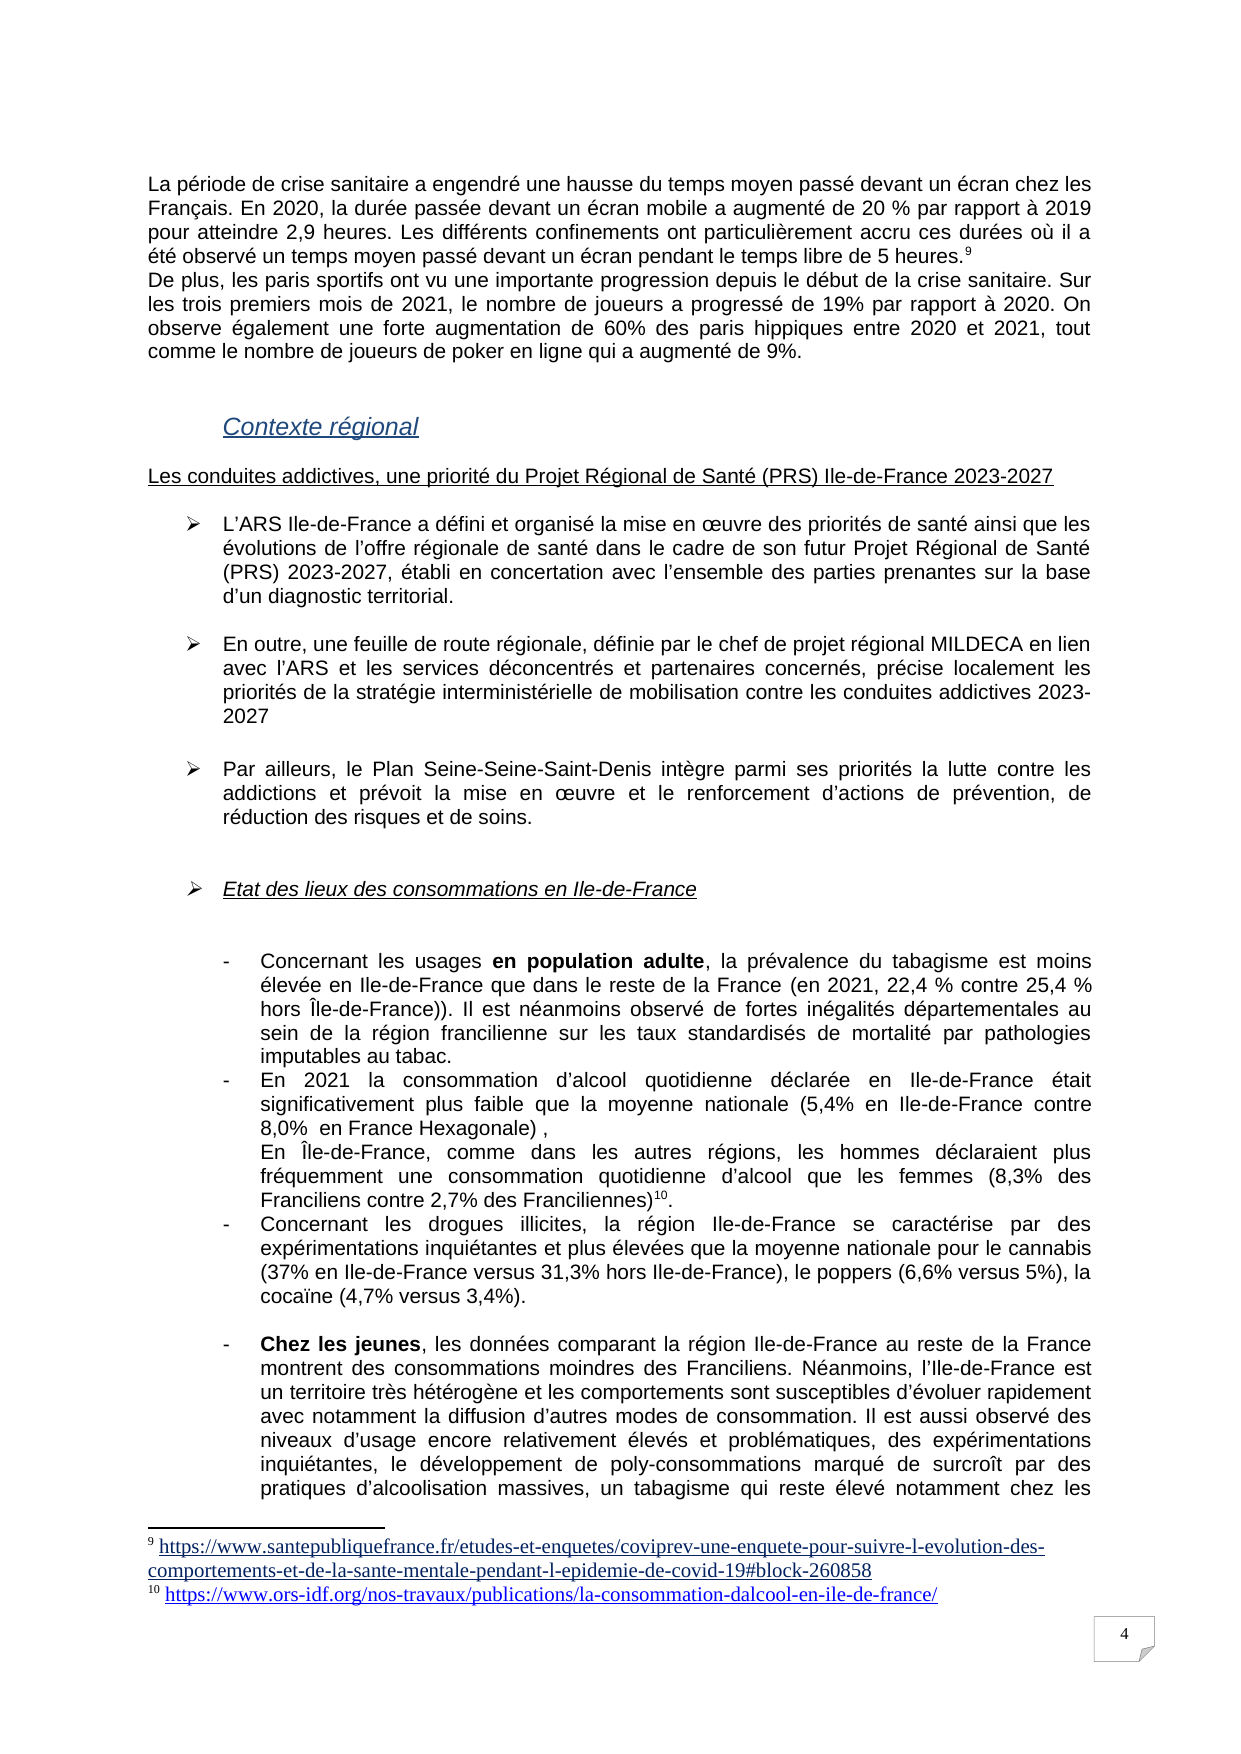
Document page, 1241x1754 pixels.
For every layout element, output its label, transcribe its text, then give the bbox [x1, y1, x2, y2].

text La période de crise sanitaire a engendré une hausse du temps moyen passé devant un écran chez les Français. En 2020, la durée passée devant un écran mobile a augmenté de 20 % par rapport à 2019 pour atteindre 2,9 heures. Les différents confinements ont particulièrement accru ces durées où il a été observé un temps moyen passé devant un écran pendant le temps libre de 5 heures. De plus, les paris sportifs ont vu une importante progression depuis le début de la crise sanitaire. Sur les trois premiers mois de 2021, le nombre de joueurs a progressé de 19% par rapport à 2020. On observe également une forte augmentation de 60% des paris hippiques entre 2020 et 2021, tout comme le nombre de joueurs de poker en ligne qui a augmenté de 9%. [148, 172, 1092, 363]
list En outre, une feuille de route régionale, définie par le chef de projet régional MILDECA en lien avec l’ARS et les services déconcentrés et partenaires concernés, précise localement les priorités de la stratégie interministérielle de mobilisation contre les conduites addictives 2023-2027 [185, 632, 1092, 728]
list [223, 1332, 1092, 1499]
list Concernant les drogues illicites, la région Ile-de-France se caractérise par des expérimentations inquiétantes et plus élevées que la moyenne nationale pour le cannabis (37% en Ile-de-France versus 31,3% hors Ile-de-France), le poppers (6,6% versus 5%), la cocaïne (4,7% versus 3,4%). [223, 1212, 1092, 1308]
text Les conduites addictives, une priorité du Projet Régional de Santé (PRS) Ile-de-France 2023-2027 [148, 464, 1092, 488]
list Concernant les usages en population adulte, la prévalence du tabagisme est moins élevée en Ile-de-France que dans le reste de la France (en 2021, 22,4 % contre 25,4 % hors Île-de-France)). Il est néanmoins observé de fortes inégalités départementales au sein de la région francilienne sur les taux standardisés de mortalité par pathologies imputables au tabac. [223, 948, 1092, 1068]
subtitle Contexte régional [222, 411, 1092, 440]
list Etat des lieux des consommations en Ile-de-France [185, 877, 1092, 901]
list Par ailleurs, le Plan Seine-Seine-Saint-Denis intègre parmi ses priorités la lutte contre les addictions et prévoit la mise en œuvre et le renforcement d’actions de prévention, de réduction des risques et de soins. [185, 757, 1092, 829]
list L’ARS Ile-de-France a défini et organisé la mise en œuvre des priorités de santé ainsi que les évolutions de l’offre régionale de santé dans le cadre de son futur Projet Régional de Santé (PRS) 2023-2027, établi en concertation avec l’ensemble des parties prenantes sur la base d’un diagnostic territorial. [185, 512, 1092, 608]
text En Île-de-France, comme dans les autres régions, les hommes déclaraient plus fréquemment une consommation quotidienne d’alcool que les femmes (8,3% des Franciliens contre 2,7% des Franciliennes). [260, 1140, 1092, 1212]
list En 2021 la consommation d’alcool quotidienne déclarée en Ile-de-France était significativement plus faible que la moyenne nationale (5,4% en Ile-de-France contre 8,0% en France Hexagonale) , [223, 1068, 1092, 1140]
